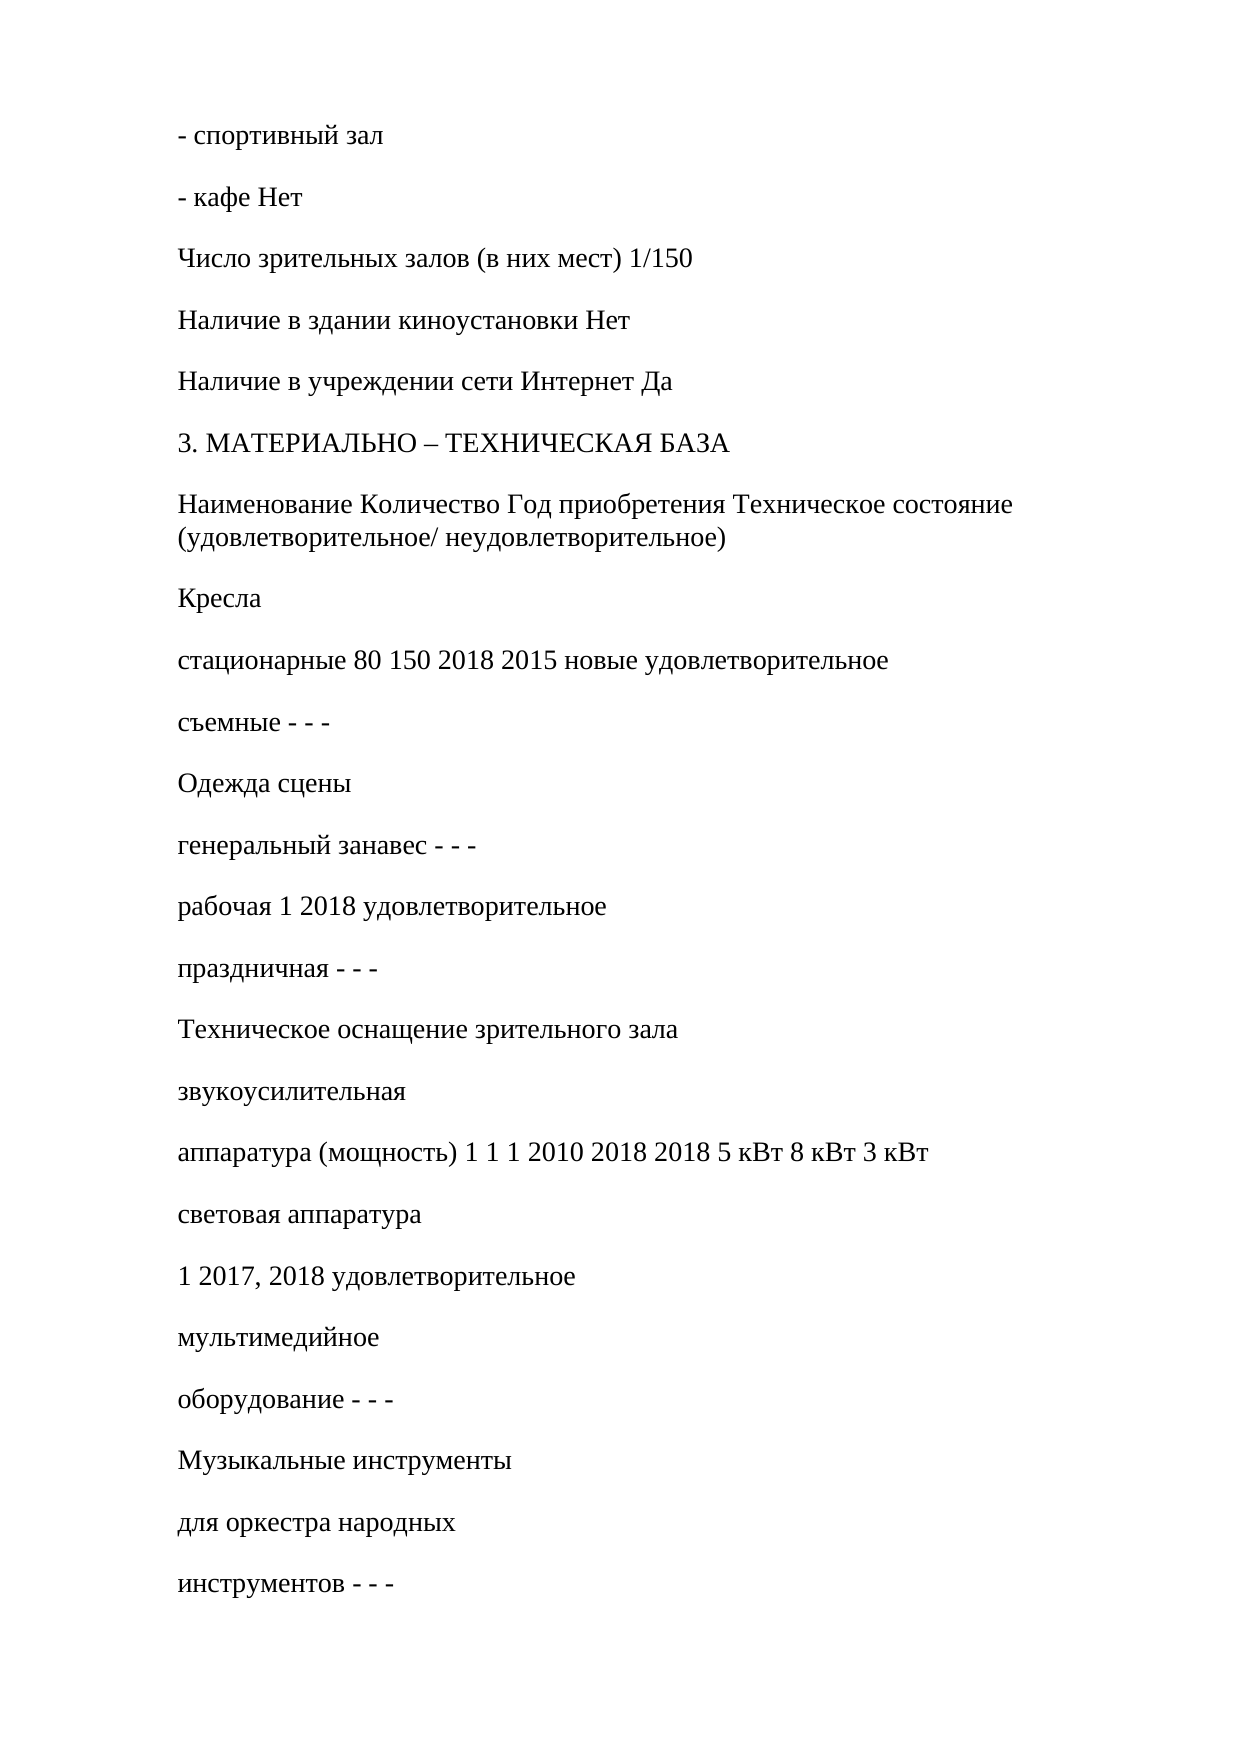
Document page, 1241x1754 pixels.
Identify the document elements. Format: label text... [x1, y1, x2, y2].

text Музыкальные инструменты [177, 1443, 1152, 1476]
text Техническое оснащение зрительного зала [177, 1012, 1152, 1045]
text 1 2017, 2018 удовлетворительное [177, 1259, 1152, 1291]
text мультимедийное [177, 1320, 1152, 1353]
text - кафе Нет [177, 180, 1152, 212]
text Наименование Количество Год приобретения Техническое состояние (удовлетворительное/ неудовлетворительное) [177, 487, 1152, 552]
text Число зрительных залов (в них мест) 1/150 [177, 241, 1152, 274]
text оборудование - - - [177, 1382, 1152, 1414]
text праздничная - - - [177, 951, 1152, 983]
text генеральный занавес - - - [177, 828, 1152, 860]
text Наличие в учреждении сети Интернет Да [177, 364, 1152, 397]
text Кресла [177, 581, 1152, 614]
text стационарные 80 150 2018 2015 новые удовлетворительное [177, 643, 1152, 675]
text аппаратура (мощность) 1 1 1 2010 2018 2018 5 кВт 8 кВт 3 кВт [177, 1136, 1152, 1168]
text звукоусилительная [177, 1074, 1152, 1106]
text световая аппаратура [177, 1197, 1152, 1229]
text Одежда сцены [177, 766, 1152, 798]
text съемные - - - [177, 704, 1152, 737]
text инструментов - - - [177, 1566, 1152, 1599]
text - спортивный зал [177, 118, 1152, 151]
text для оркестра народных [177, 1505, 1152, 1537]
text рабочая 1 2018 удовлетворительное [177, 889, 1152, 922]
text 3. МАТЕРИАЛЬНО – ТЕХНИЧЕСКАЯ БАЗА [177, 426, 1152, 458]
text Наличие в здании киноустановки Нет [177, 303, 1152, 335]
